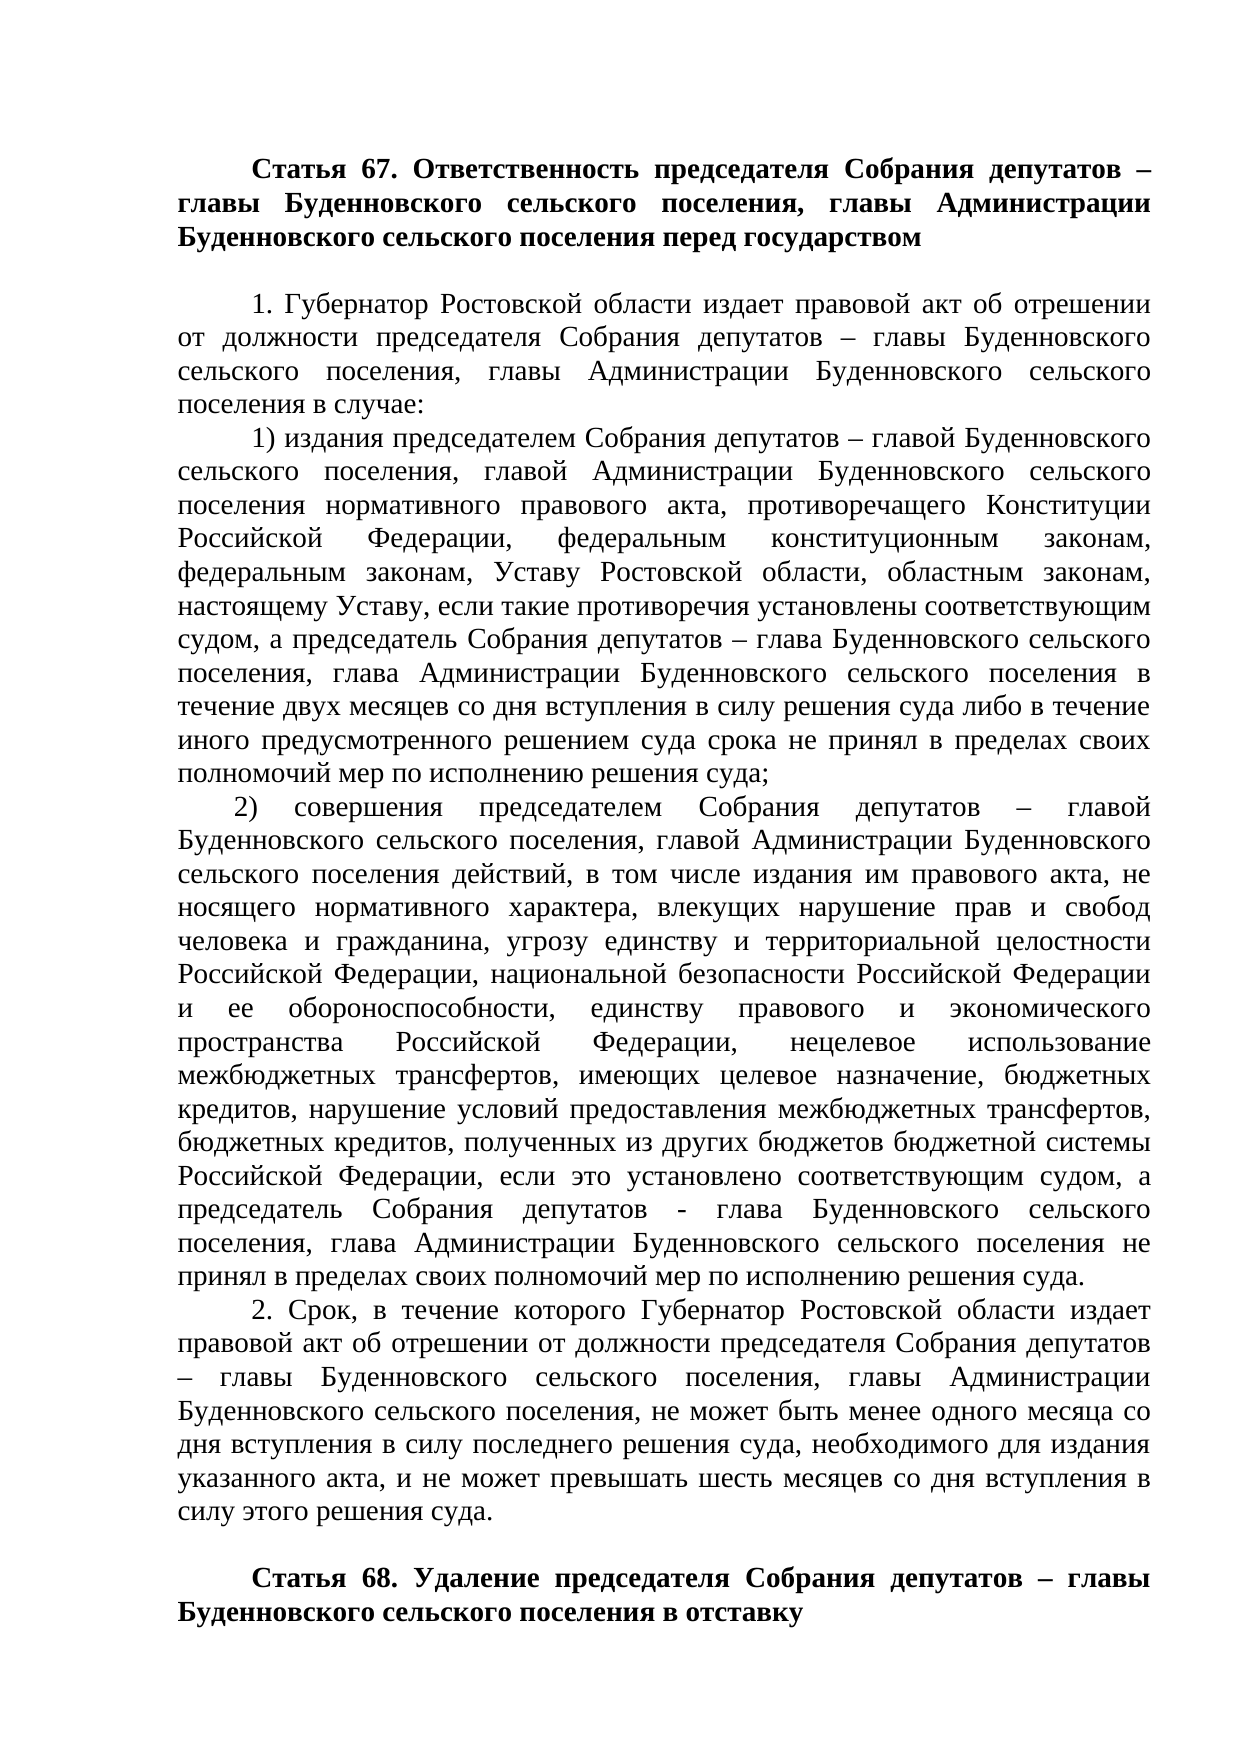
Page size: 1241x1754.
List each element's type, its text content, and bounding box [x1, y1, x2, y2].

text 1. Губернатор Ростовской области издает правовой акт об отрешении от должности председателя Собрания депутатов – главы Буденновского сельского поселения, главы Администрации Буденновского сельского поселения в случае: [177, 286, 1152, 420]
text 2. Срок, в течение которого Губернатор Ростовской области издает правовой акт об отрешении от должности председателя Собрания депутатов – главы Буденновского сельского поселения, главы Администрации Буденновского сельского поселения, не может быть менее одного месяца со дня вступления в силу последнего решения суда, необходимого для издания указанного акта, и не может превышать шесть месяцев со дня вступления в силу этого решения суда. [177, 1292, 1152, 1527]
text Статья 67. Ответственность председателя Собрания депутатов – главы Буденновского сельского поселения, главы Администрации Буденновского сельского поселения перед государством [177, 152, 1152, 252]
text 1) издания председателем Собрания депутатов – главой Буденновского сельского поселения, главой Администрации Буденновского сельского поселения нормативного правового акта, противоречащего Конституции Российской Федерации, федеральным конституционным законам, федеральным законам, Уставу Ростовской области, областным законам, настоящему Уставу, если такие противоречия установлены соответствующим судом, а председатель Собрания депутатов – глава Буденновского сельского поселения, глава Администрации Буденновского сельского поселения в течение двух месяцев со дня вступления в силу решения суда либо в течение иного предусмотренного решением суда срока не принял в пределах своих полномочий мер по исполнению решения суда; [177, 420, 1152, 789]
text 2) совершения председателем Собрания депутатов – главой Буденновского сельского поселения, главой Администрации Буденновского сельского поселения действий, в том числе издания им правового акта, не носящего нормативного характера, влекущих нарушение прав и свобод человека и гражданина, угрозу единству и территориальной целостности Российской Федерации, национальной безопасности Российской Федерации и ее обороноспособности, единству правового и экономического пространства Российской Федерации, нецелевое использование межбюджетных трансфертов, имеющих целевое назначение, бюджетных кредитов, нарушение условий предоставления межбюджетных трансфертов, бюджетных кредитов, полученных из других бюджетов бюджетной системы Российской Федерации, если это установлено соответствующим судом, а председатель Собрания депутатов - глава Буденновского сельского поселения, глава Администрации Буденновского сельского поселения не принял в пределах своих полномочий мер по исполнению решения суда. [177, 789, 1152, 1292]
text Статья 68. Удаление председателя Собрания депутатов – главы Буденновского сельского поселения в отставку [177, 1560, 1152, 1627]
